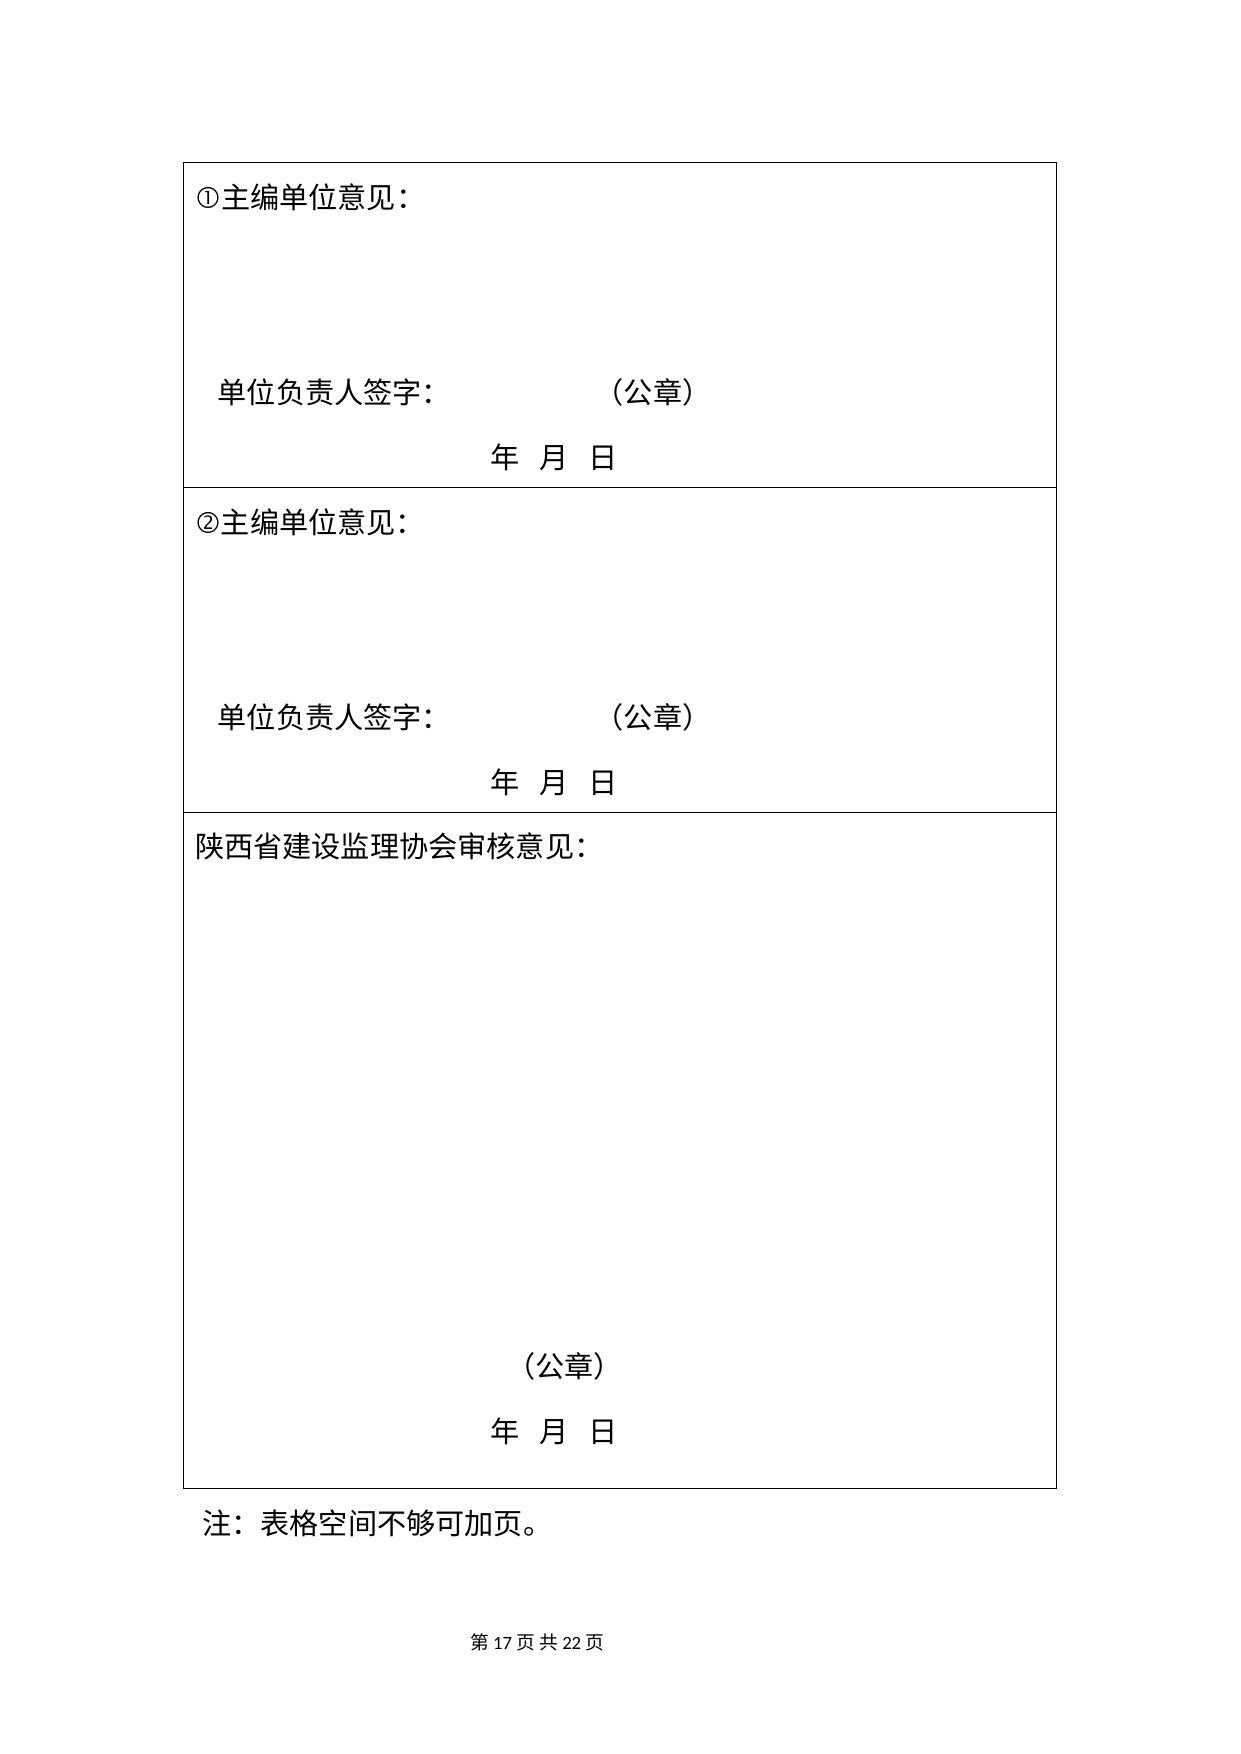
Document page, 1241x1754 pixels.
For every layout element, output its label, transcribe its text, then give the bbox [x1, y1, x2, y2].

text 注：表格空间不够可加页。 [187, 1489, 1053, 1554]
table_cell 陕西省建设监理协会审核意见： （公章） 年 月 日 [184, 813, 1056, 1488]
table_header 主编单位意见： 单位负责人签字： （公章） 年 月 日 [184, 163, 1056, 487]
table_cell 主编单位意见： 单位负责人签字： （公章） 年 月 日 [184, 488, 1056, 812]
